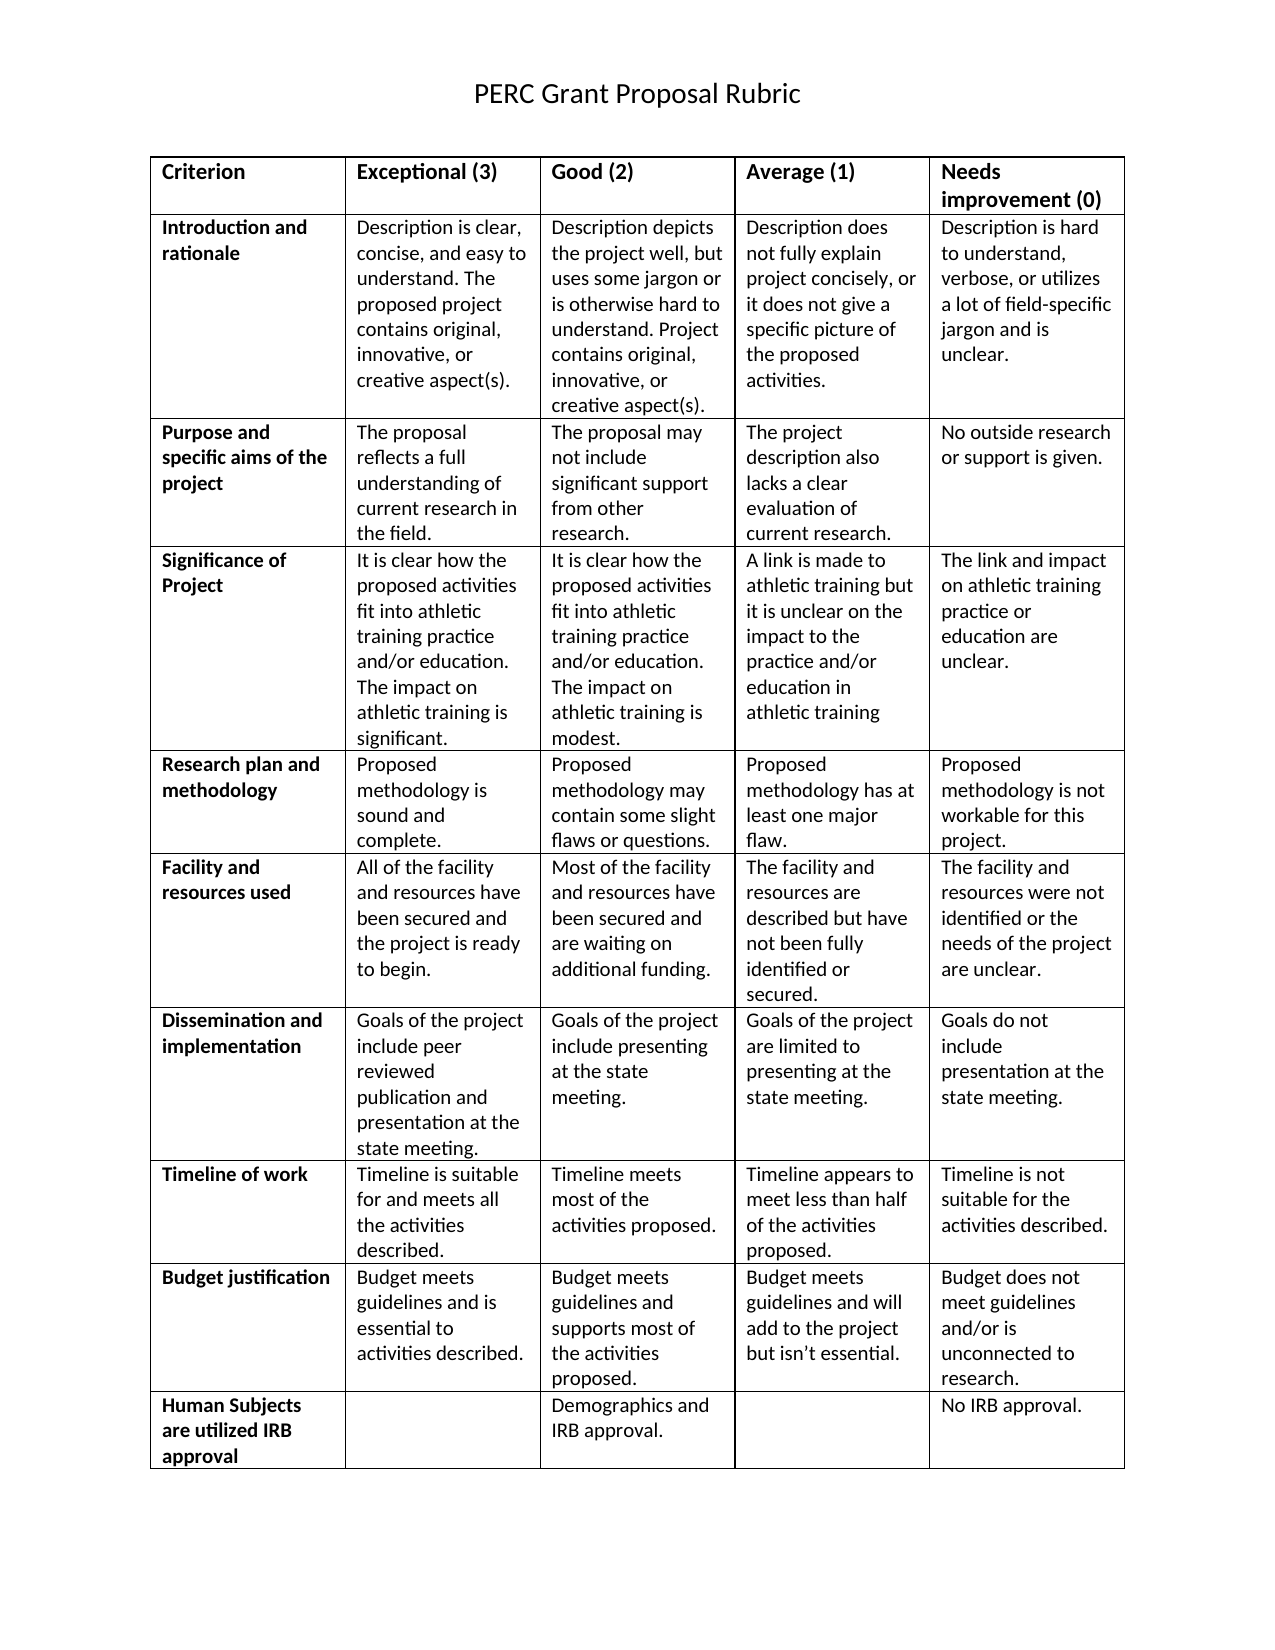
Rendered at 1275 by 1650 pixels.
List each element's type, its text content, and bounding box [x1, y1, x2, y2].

table_cell [346, 1392, 540, 1468]
table_cell No IRB approval. [930, 1392, 1124, 1468]
table_cell Timeline appears to meet less than half of the activities proposed. [736, 1161, 929, 1263]
table_cell Description is clear, concise, and easy to understand. The proposed project contains original, innovative, or creative aspect(s). [346, 215, 540, 418]
table_cell Description depicts the project well, but uses some jargon or is otherwise hard to understand. Project contains original, innovative, or creative aspect(s). [541, 215, 734, 418]
table_header Needs improvement (0) [930, 158, 1124, 213]
table_cell Timeline meets most of the activities proposed. [541, 1161, 734, 1263]
table_cell Budget does not meet guidelines and/or is unconnected to research. [930, 1264, 1124, 1391]
table_cell Purpose and specific aims of the project [151, 419, 345, 546]
table_cell The link and impact on athletic training practice or education are unclear. [930, 547, 1124, 750]
table_cell Research plan and methodology [151, 751, 345, 853]
table_header Criterion [151, 158, 345, 213]
text PERC Grant Proposal Rubric [75, 75, 1200, 111]
table_cell Timeline is not suitable for the activities described. [930, 1161, 1124, 1263]
table_cell No outside research or support is given. [930, 419, 1124, 546]
table_cell Proposed methodology may contain some slight flaws or questions. [541, 751, 734, 853]
table_header Average (1) [736, 158, 929, 213]
table_cell Budget meets guidelines and supports most of the activities proposed. [541, 1264, 734, 1391]
table_cell It is clear how the proposed activities fit into athletic training practice and/or education. The impact on athletic training is significant. [346, 547, 540, 750]
table_cell Proposed methodology has at least one major flaw. [736, 751, 929, 853]
table_cell [736, 1392, 929, 1468]
table_header Exceptional (3) [346, 158, 540, 213]
table_cell Goals of the project include peer reviewed publication and presentation at the state meeting. [346, 1008, 540, 1160]
table_cell Timeline is suitable for and meets all the activities described. [346, 1161, 540, 1263]
table_cell Timeline of work [151, 1161, 345, 1263]
table_cell Most of the facility and resources have been secured and are waiting on additional funding. [541, 854, 734, 1007]
table_cell The facility and resources were not identified or the needs of the project are unclear. [930, 854, 1124, 1007]
table_cell The project description also lacks a clear evaluation of current research. [736, 419, 929, 546]
table_cell Description is hard to understand, verbose, or utilizes a lot of field-specific jargon and is unclear. [930, 215, 1124, 418]
table_cell Facility and resources used [151, 854, 345, 1007]
table_cell Goals of the project include presenting at the state meeting. [541, 1008, 734, 1160]
table_cell The proposal may not include significant support from other research. [541, 419, 734, 546]
table_cell The proposal reflects a full understanding of current research in the field. [346, 419, 540, 546]
table_cell Description does not fully explain project concisely, or it does not give a specific picture of the proposed activities. [736, 215, 929, 418]
table_cell Introduction and rationale [151, 215, 345, 418]
table_cell Budget meets guidelines and is essential to activities described. [346, 1264, 540, 1391]
table_cell Human Subjects are utilized IRB approval [151, 1392, 345, 1468]
table_cell The facility and resources are described but have not been fully identified or secured. [736, 854, 929, 1007]
table_cell Dissemination and implementation [151, 1008, 345, 1160]
table_cell Demographics and IRB approval. [541, 1392, 734, 1468]
table_cell Proposed methodology is not workable for this project. [930, 751, 1124, 853]
table_cell Goals of the project are limited to presenting at the state meeting. [736, 1008, 929, 1160]
table_cell It is clear how the proposed activities fit into athletic training practice and/or education. The impact on athletic training is modest. [541, 547, 734, 750]
table_cell A link is made to athletic training but it is unclear on the impact to the practice and/or education in athletic training [736, 547, 929, 750]
table_cell Significance of Project [151, 547, 345, 750]
table_cell All of the facility and resources have been secured and the project is ready to begin. [346, 854, 540, 1007]
table_cell Goals do not include presentation at the state meeting. [930, 1008, 1124, 1160]
table_cell Budget meets guidelines and will add to the project but isn’t essential. [736, 1264, 929, 1391]
table_header Good (2) [541, 158, 734, 213]
table_cell Budget justification [151, 1264, 345, 1391]
table_cell Proposed methodology is sound and complete. [346, 751, 540, 853]
